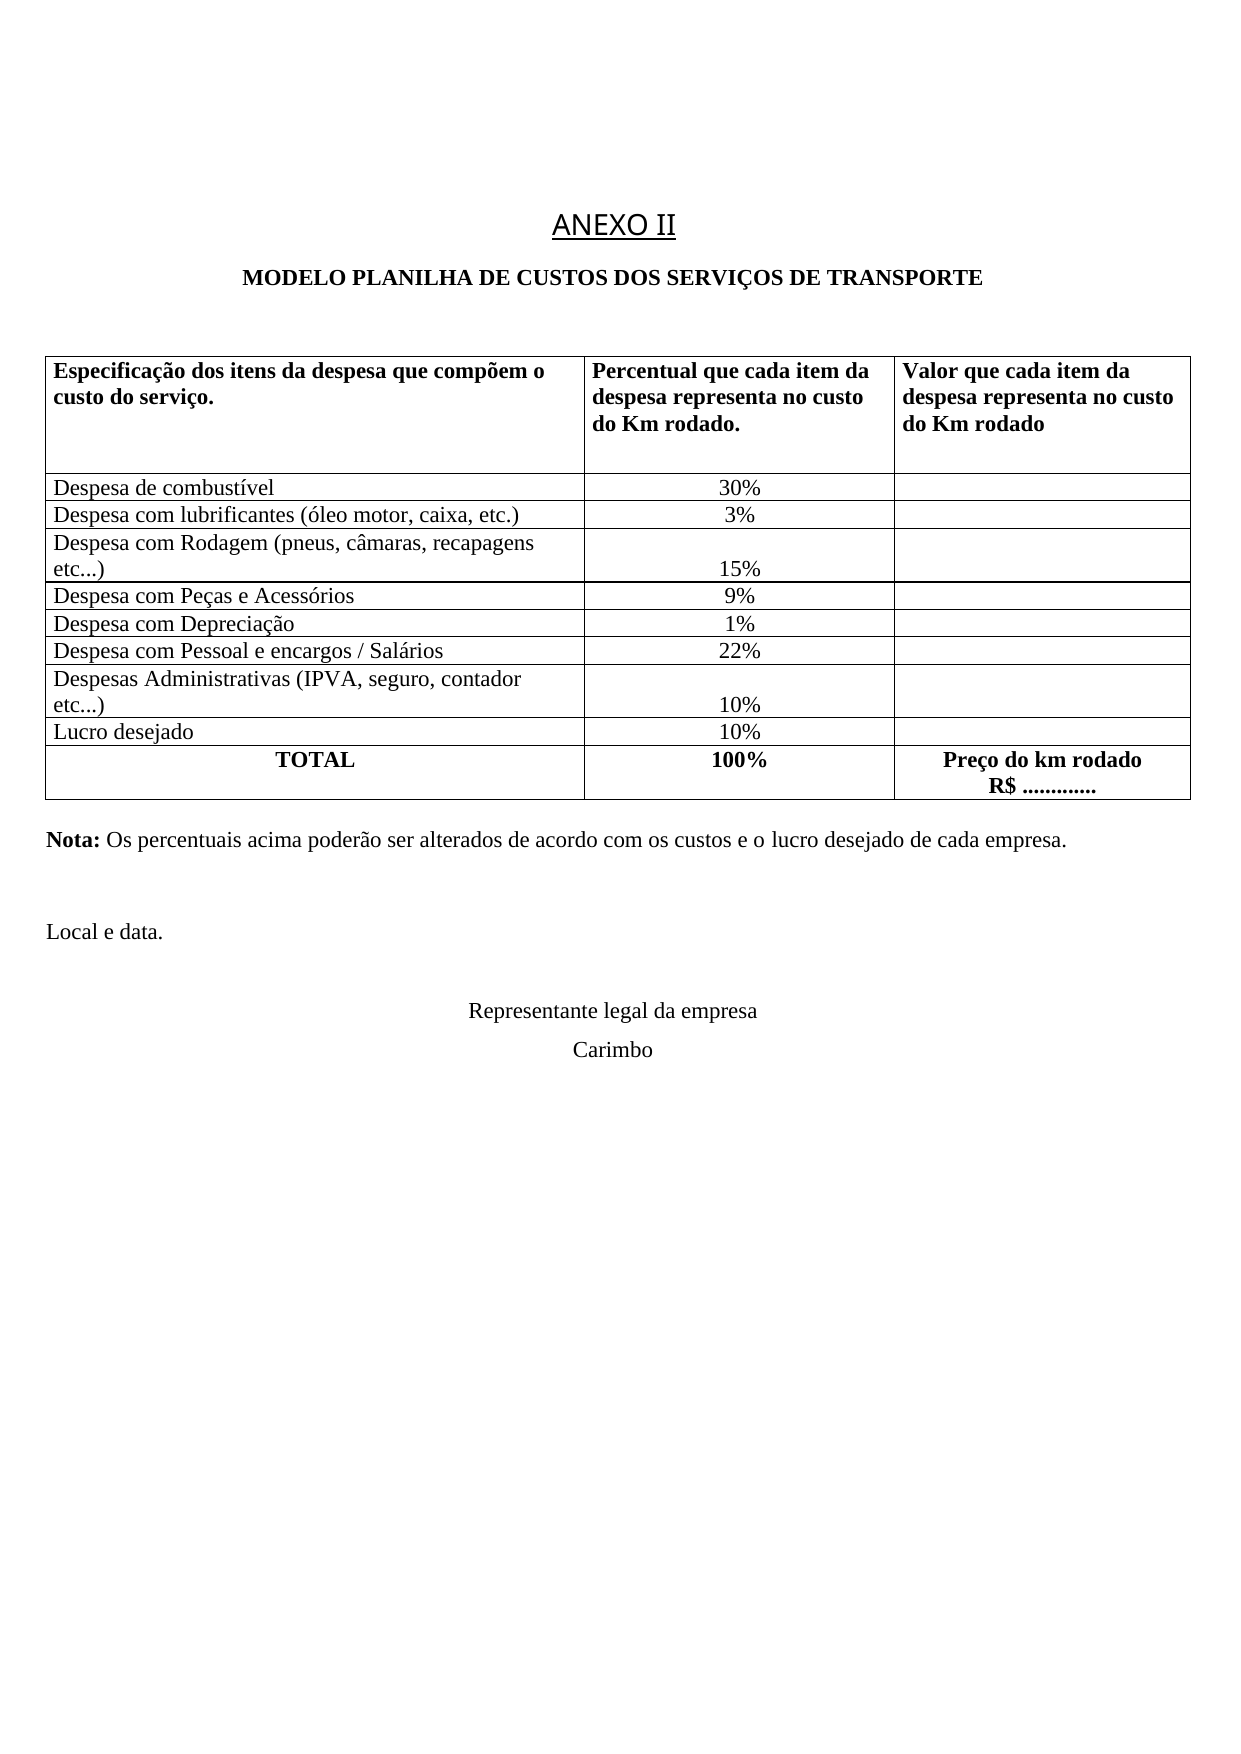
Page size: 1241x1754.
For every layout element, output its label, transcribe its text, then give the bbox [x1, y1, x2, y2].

table_cell 15% [585, 529, 894, 581]
table_cell [895, 583, 1190, 609]
table_cell 9% [585, 583, 894, 609]
table_cell 1% [585, 610, 894, 636]
table_cell Despesa com lubrificantes (óleo motor, caixa, etc.) [46, 501, 584, 528]
title ANEXO II [48, 204, 1180, 244]
text Local e data. [46, 918, 1180, 944]
text Carimbo [46, 1036, 1180, 1063]
text Nota: Os percentuais acima poderão ser alterados de acordo com os custos e o lucro desejado de cada empresa. [46, 826, 1180, 852]
table_cell 10% [585, 665, 894, 717]
table_cell TOTAL [46, 746, 584, 798]
table_cell [895, 637, 1190, 663]
table_cell Despesa de combustível [46, 474, 584, 500]
table_cell [895, 718, 1190, 745]
table_cell Lucro desejado [46, 718, 584, 745]
table_cell [895, 474, 1190, 500]
table_cell Despesa com Pessoal e encargos / Salários [46, 637, 584, 663]
table_cell Preço do km rodado R$ ............. [895, 746, 1190, 798]
table_cell [895, 665, 1190, 717]
text MODELO PLANILHA DE CUSTOS DOS SERVIÇOS DE TRANSPORTE [46, 264, 1180, 290]
table_cell 22% [585, 637, 894, 663]
table_cell Despesa com Depreciação [46, 610, 584, 636]
table_cell 100% [585, 746, 894, 798]
table_cell Despesas Administrativas (IPVA, seguro, contador etc...) [46, 665, 584, 717]
table_cell 30% [585, 474, 894, 500]
table_cell 3% [585, 501, 894, 528]
table_cell Despesa com Peças e Acessórios [46, 583, 584, 609]
table_cell [895, 501, 1190, 528]
table_cell [895, 610, 1190, 636]
table_cell Despesa com Rodagem (pneus, câmaras, recapagens etc...) [46, 529, 584, 581]
table_cell 10% [585, 718, 894, 745]
table_header Valor que cada item da despesa representa no custo do Km rodado [895, 357, 1190, 473]
table_cell [895, 529, 1190, 581]
text Representante legal da empresa [46, 997, 1180, 1023]
table_header Especificação dos itens da despesa que compõem o custo do serviço. [46, 357, 584, 473]
table_header Percentual que cada item da despesa representa no custo do Km rodado. [585, 357, 894, 473]
